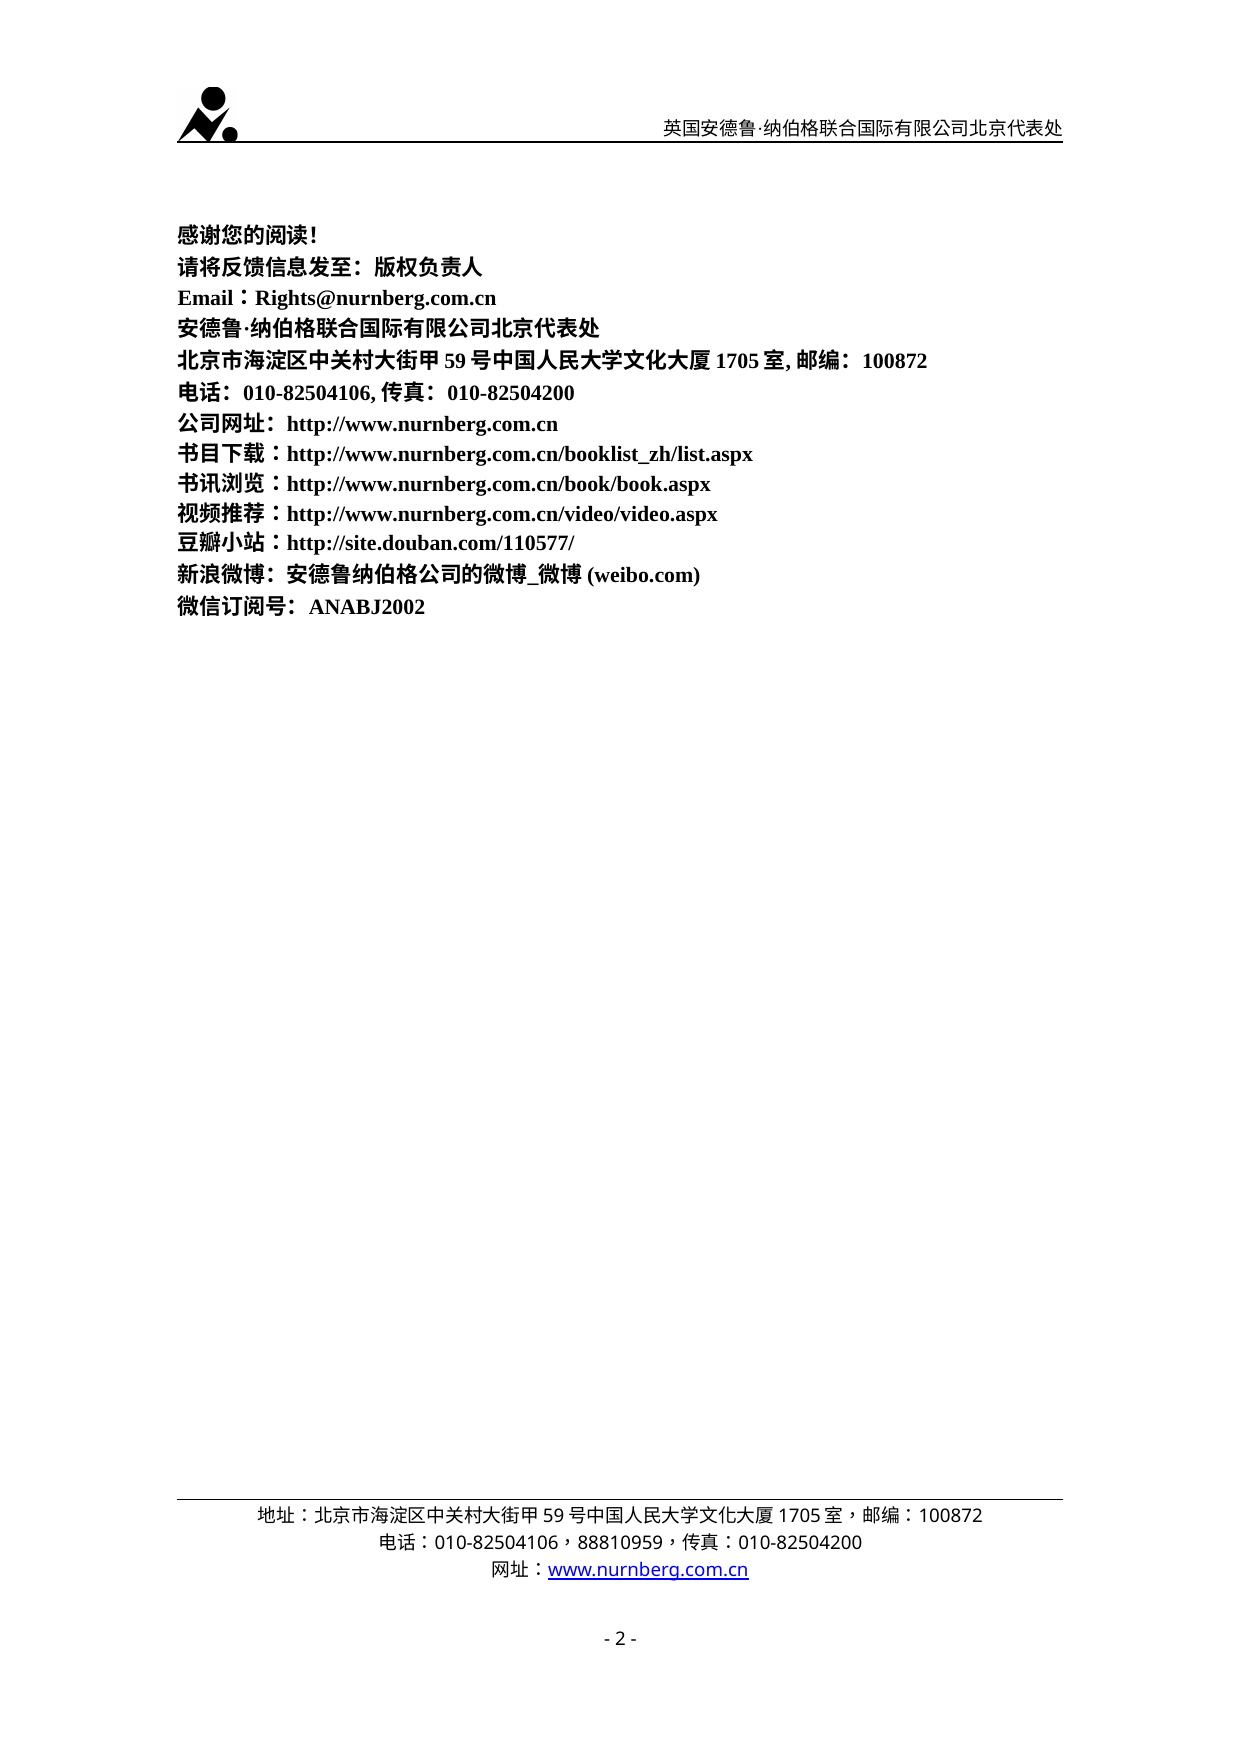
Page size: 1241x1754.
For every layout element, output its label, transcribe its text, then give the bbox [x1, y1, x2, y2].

text 安德鲁·纳伯格联合国际有限公司北京代表处 [177, 311, 1063, 343]
text 书目下载：http://www.nurnberg.com.cn/booklist_zh/list.aspx [177, 438, 1063, 468]
text 请将反馈信息发至：版权负责人 [177, 250, 1063, 282]
text 电话：010-82504106, 传真：010-82504200 [177, 375, 1063, 406]
text Email：Rights@nurnberg.com.cn [177, 282, 1063, 311]
text 书讯浏览：http://www.nurnberg.com.cn/book/book.aspx [177, 468, 1063, 498]
text 微信订阅号：ANABJ2002 [177, 589, 1063, 621]
text 豆瓣小站：http://site.douban.com/110577/ [177, 527, 1063, 557]
text 公司网址：http://www.nurnberg.com.cn [177, 406, 1063, 438]
text 视频推荐：http://www.nurnberg.com.cn/video/video.aspx [177, 498, 1063, 527]
text 北京市海淀区中关村大街甲59号中国人民大学文化大厦1705室, 邮编：100872 [177, 343, 1063, 375]
text 感谢您的阅读！ [177, 218, 1063, 250]
text 新浪微博：安德鲁纳伯格公司的微博_微博 (weibo.com) [177, 557, 1063, 589]
picture [177, 87, 238, 141]
